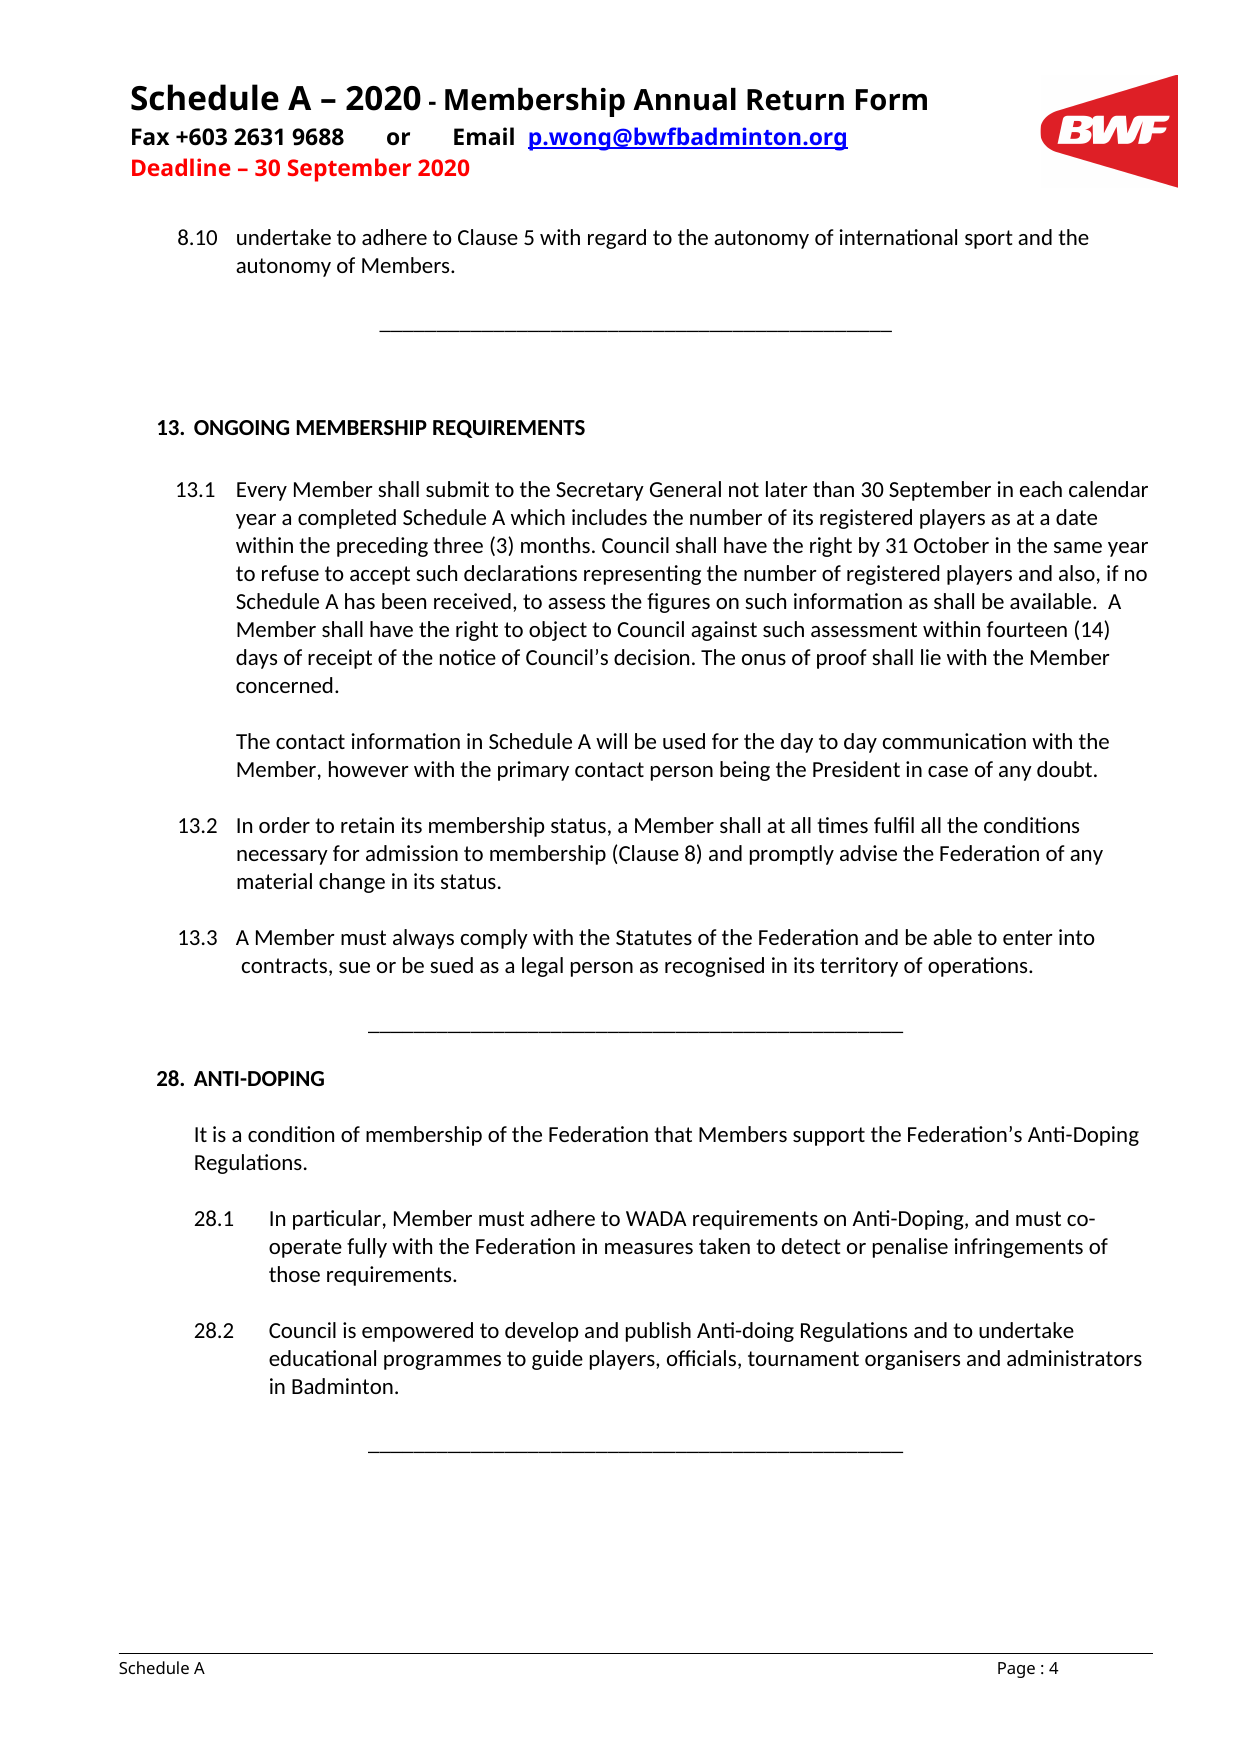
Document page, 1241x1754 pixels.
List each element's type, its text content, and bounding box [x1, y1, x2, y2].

text _______________________________________________ [118, 1428, 1153, 1456]
text 28.1 In particular, Member must adhere to WADA requirements on Anti-Doping, and must co-operate fully with the Federation in measures taken to detect or penalise infringements of those requirements. [148, 1204, 1153, 1288]
text year a completed Schedule A which includes the number of its registered players as at a date within the preceding three (3) months. Council shall have the right by 31 October in the same year to refuse to accept such declarations representing the number of registered players and also, if no Schedule A has been received, to assess the figures on such information as shall be available. A Member shall have the right to object to Council against such assessment within fourteen (14) days of receipt of the notice of Council’s decision. The onus of proof shall lie with the Member concerned. [236, 503, 1153, 699]
text _______________________________________________ [118, 1008, 1153, 1036]
text 13.2 In order to retain its membership status, a Member shall at all times fulfil all the conditions [118, 811, 1178, 839]
text 13.1 Every Member shall submit to the Secretary General not later than 30 September in each calendar [175, 475, 1153, 503]
text It is a condition of membership of the Federation that Members support the Federation’s Anti-Doping Regulations. [193, 1120, 1153, 1176]
text 28.2 Council is empowered to develop and publish Anti-doing Regulations and to undertake educational programmes to guide players, officials, tournament organisers and administrators in Badminton. [148, 1316, 1153, 1400]
text autonomy of Members. [177, 251, 1153, 279]
text 8.10 undertake to adhere to Clause 5 with regard to the autonomy of international sport and the [118, 223, 1153, 251]
list A Member must always comply with the Statutes of the Federation and be able to enter into [177, 923, 1153, 952]
text _____________________________________________ [118, 307, 1153, 335]
picture [1040, 75, 1178, 188]
text The contact information in Schedule A will be used for the day to day communication with the Member, however with the primary contact person being the President in case of any doubt. [236, 727, 1153, 783]
text 28. ANTI-DOPING [156, 1064, 1153, 1092]
text contracts, sue or be sued as a legal person as recognised in its territory of operations. [236, 952, 1153, 979]
list ONGOING MEMBERSHIP REQUIREMENTS [156, 413, 1153, 441]
text necessary for admission to membership (Clause 8) and promptly advise the Federation of any material change in its status. [236, 839, 1178, 896]
